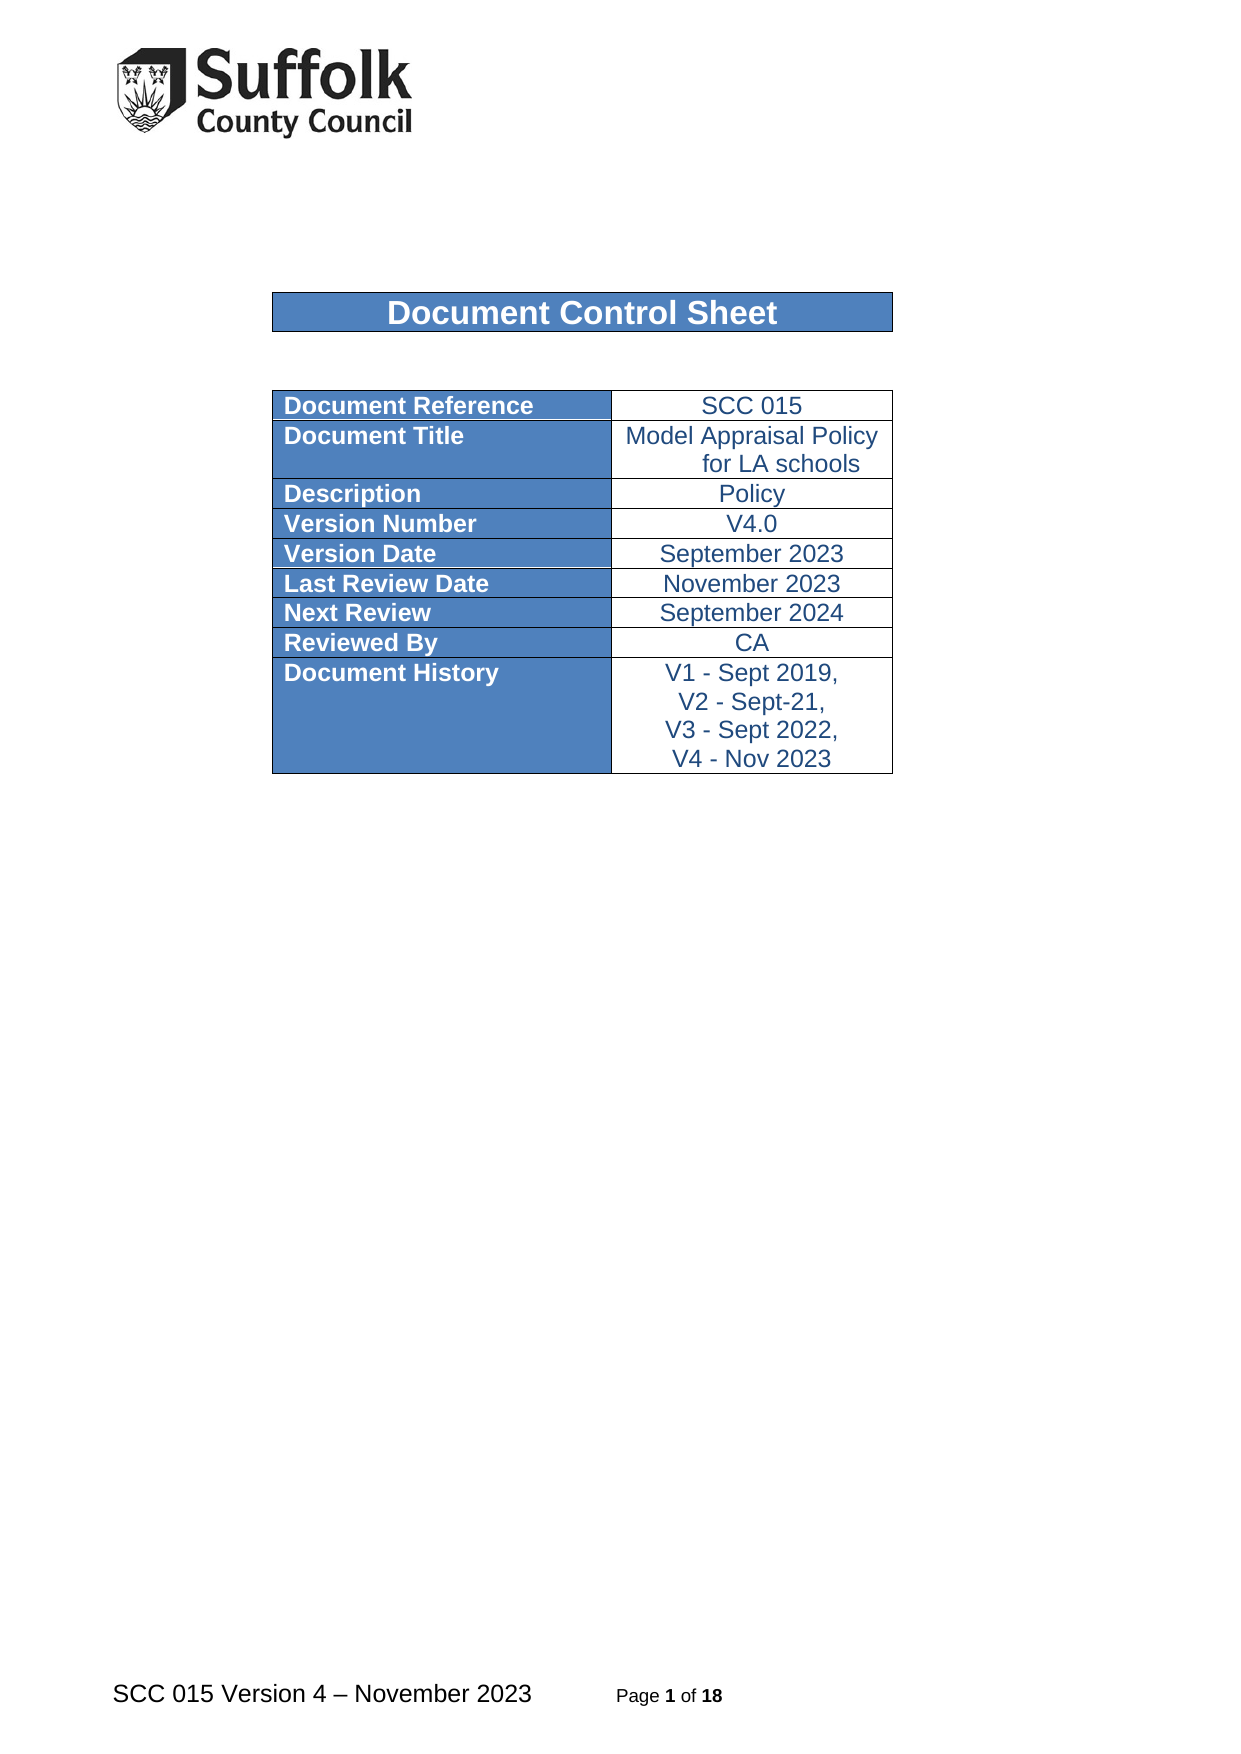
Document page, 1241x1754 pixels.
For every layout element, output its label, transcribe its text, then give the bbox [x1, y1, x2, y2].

table_cell Version Number [273, 509, 611, 538]
table_cell September 2024 [612, 598, 892, 627]
table_cell Next Review [273, 598, 611, 627]
table_header Document Reference [273, 391, 611, 419]
table_cell September 2023 [612, 539, 892, 567]
table_cell CA [612, 628, 892, 657]
table_cell Reviewed By [273, 628, 611, 657]
table_cell Description [273, 479, 611, 508]
table_cell V4.0 [612, 509, 892, 538]
table_cell Model Appraisal Policy for LA schools [612, 421, 892, 478]
table_cell Last Review Date [273, 569, 611, 597]
table_cell V1 - Sept 2019, V2 - Sept-21, V3 - Sept 2022, V4 - Nov 2023 [612, 658, 892, 773]
table_cell Version Date [273, 539, 611, 567]
table_header Document Control Sheet [273, 293, 892, 331]
table_cell Document History [273, 658, 611, 773]
table_header SCC 015 [612, 391, 892, 419]
picture [117, 48, 412, 139]
table_cell November 2023 [612, 569, 892, 597]
table_cell Policy [612, 479, 892, 508]
table_cell Document Title [273, 421, 611, 478]
